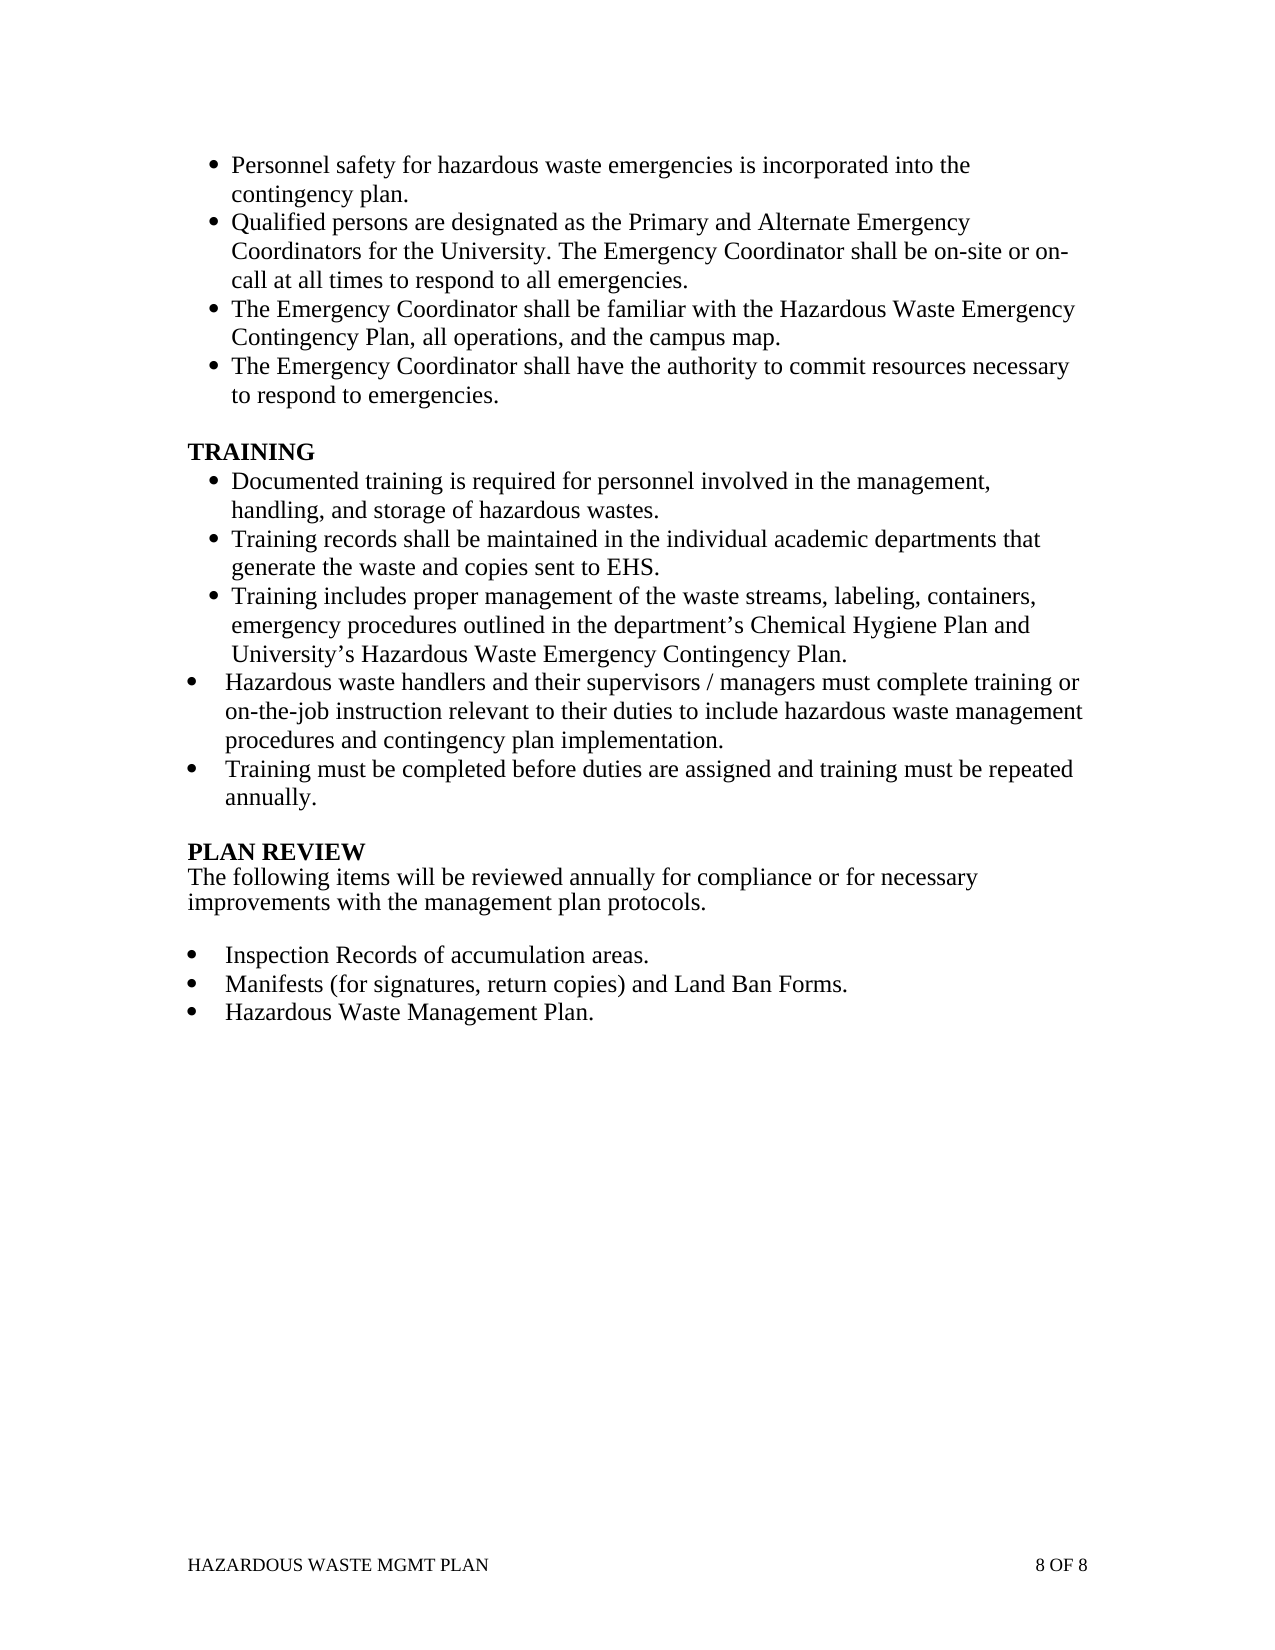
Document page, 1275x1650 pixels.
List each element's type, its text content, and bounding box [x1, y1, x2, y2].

list Training records shall be maintained in the individual academic departments that generate the waste and copies sent to EHS. [209, 524, 1087, 581]
list Hazardous waste handlers and their supervisors / managers must complete training or on-the-job instruction relevant to their duties to include hazardous waste management procedures and contingency plan implementation. [187, 667, 1087, 754]
list Training includes proper management of the waste streams, labeling, containers, emergency procedures outlined in the department’s Chemical Hygiene Plan and University’s Hazardous Waste Emergency Contingency Plan. [209, 581, 1087, 667]
list Inspection Records of accumulation areas. [187, 940, 1087, 969]
list The Emergency Coordinator shall have the authority to commit resources necessary to respond to emergencies. [209, 351, 1087, 409]
list Personnel safety for hazardous waste emergencies is incorporated into the contingency plan. [209, 150, 1087, 207]
list PLAN REVIEW [187, 840, 1087, 865]
list Documented training is required for personnel involved in the management, handling, and storage of hazardous wastes. [209, 466, 1087, 524]
subtitle TRAINING [187, 437, 1087, 466]
list Training must be completed before duties are assigned and training must be repeated annually. [187, 754, 1087, 811]
list Manifests (for signatures, return copies) and Land Ban Forms. [187, 969, 1087, 997]
list Qualified persons are designated as the Primary and Alternate Emergency Coordinators for the University. The Emergency Coordinator shall be on-site or on-call at all times to respond to all emergencies. [209, 207, 1087, 294]
list The Emergency Coordinator shall be familiar with the Hazardous Waste Emergency Contingency Plan, all operations, and the campus map. [209, 294, 1087, 351]
list The following items will be reviewed annually for compliance or for necessary improvements with the management plan protocols. [187, 865, 1087, 915]
list Hazardous Waste Management Plan. [187, 997, 1087, 1026]
